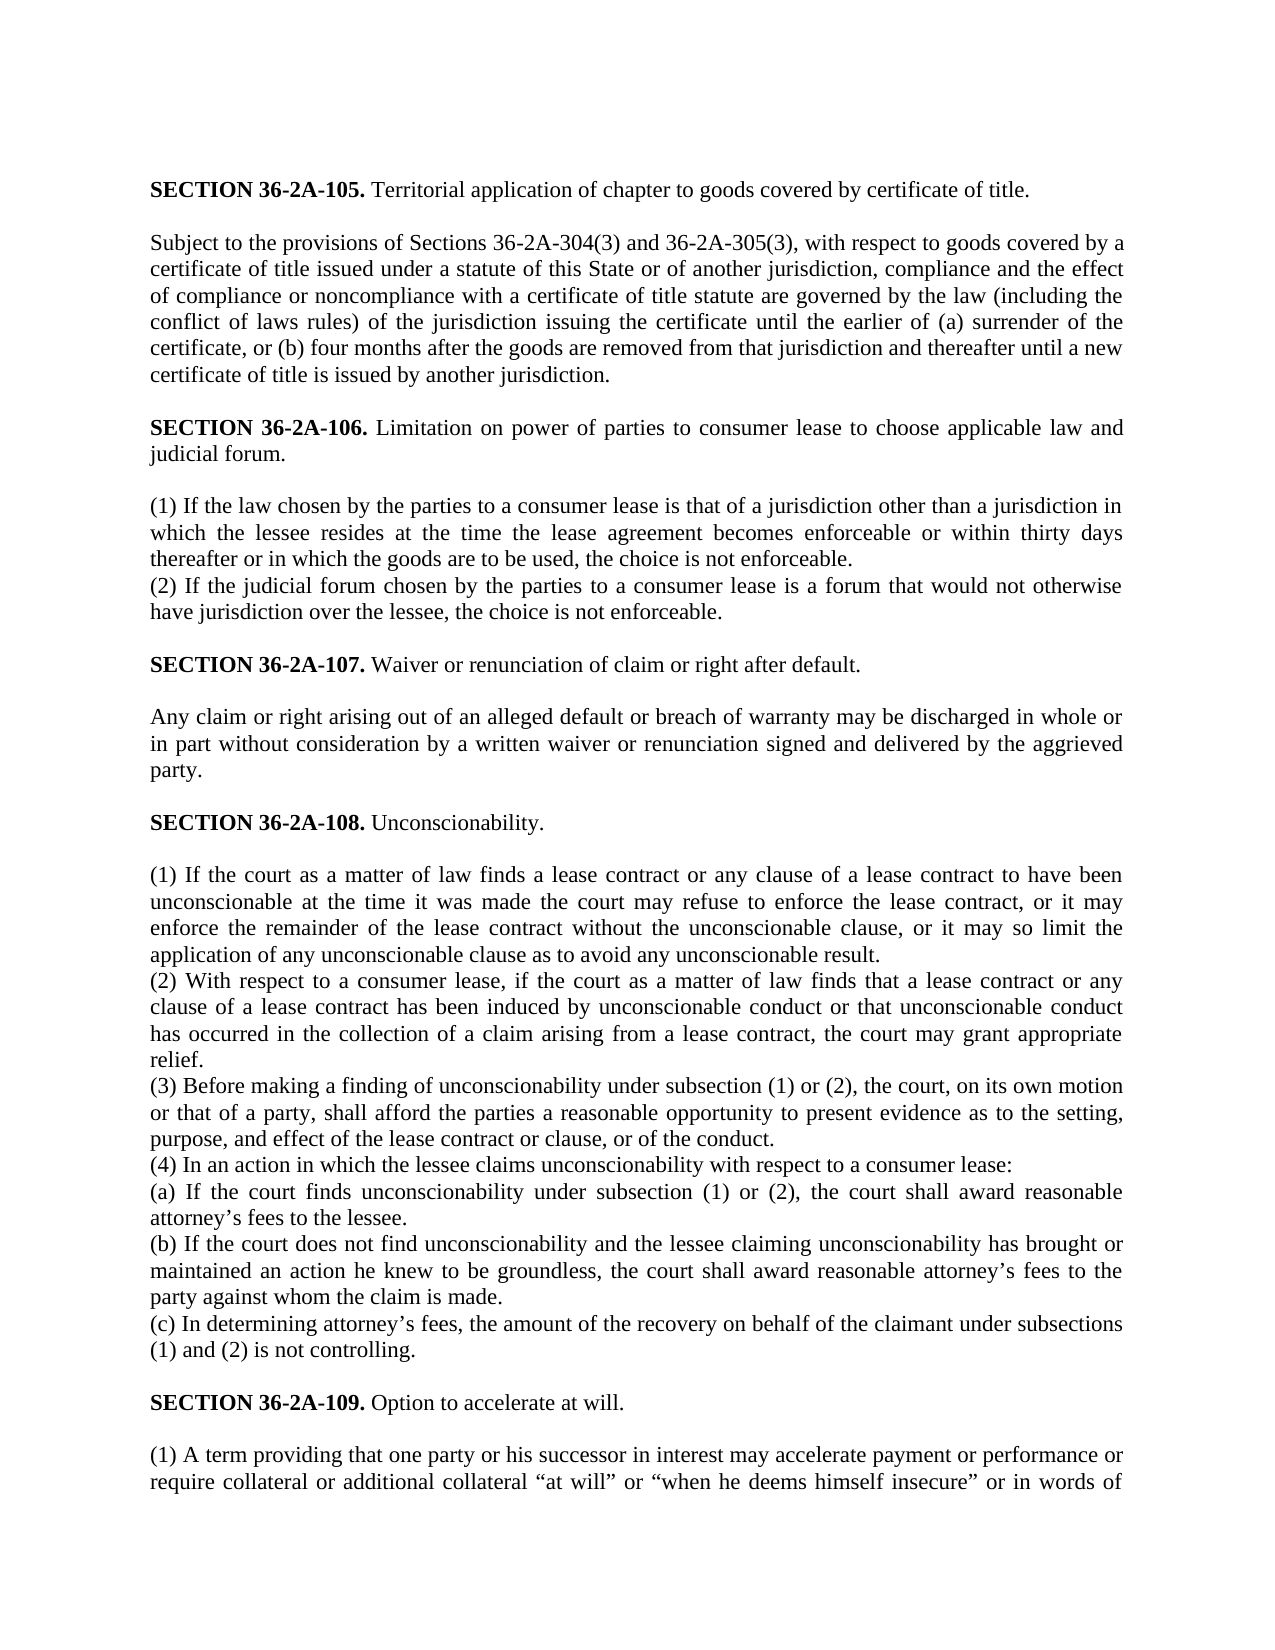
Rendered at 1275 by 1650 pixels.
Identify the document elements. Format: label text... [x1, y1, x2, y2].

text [150, 1441, 1125, 1494]
text Subject to the provisions of Sections 36-2A-304(3) and 36-2A-305(3), with respect to goods covered by a certificate of title issued under a statute of this State or of another jurisdiction, compliance and the effect of compliance or noncompliance with a certificate of title statute are governed by the law (including the conflict of laws rules) of the jurisdiction issuing the certificate until the earlier of (a) surrender of the certificate, or (b) four months after the goods are removed from that jurisdiction and thereafter until a new certificate of title is issued by another jurisdiction. [150, 229, 1125, 387]
text (1) If the court as a matter of law finds a lease contract or any clause of a lease contract to have been unconscionable at the time it was made the court may refuse to enforce the lease contract, or it may enforce the remainder of the lease contract without the unconscionable clause, or it may so limit the application of any unconscionable clause as to avoid any unconscionable result. [150, 862, 1125, 967]
text SECTION 36-2A-108. Unconscionability. [150, 809, 1125, 835]
text Any claim or right arising out of an alleged default or breach of warranty may be discharged in whole or in part without consideration by a written waiver or renunciation signed and delivered by the aggrieved party. [150, 703, 1125, 782]
text (3) Before making a finding of unconscionability under subsection (1) or (2), the court, on its own motion or that of a party, shall afford the parties a reasonable opportunity to present evidence as to the setting, purpose, and effect of the lease contract or clause, or of the conduct. [150, 1072, 1125, 1151]
text (1) If the law chosen by the parties to a consumer lease is that of a jurisdiction other than a jurisdiction in which the lessee resides at the time the lease agreement becomes enforceable or within thirty days thereafter or in which the goods are to be used, the choice is not enforceable. [150, 493, 1125, 572]
text SECTION 36-2A-105. Territorial application of chapter to goods covered by certificate of title. [150, 176, 1125, 203]
text SECTION 36-2A-106. Limitation on power of parties to consumer lease to choose applicable law and judicial forum. [150, 413, 1125, 466]
text (c) In determining attorney’s fees, the amount of the recovery on behalf of the claimant under subsections (1) and (2) is not controlling. [150, 1309, 1125, 1362]
text (4) In an action in which the lessee claims unconscionability with respect to a consumer lease: [150, 1151, 1125, 1178]
text (2) With respect to a consumer lease, if the court as a matter of law finds that a lease contract or any clause of a lease contract has been induced by unconscionable conduct or that unconscionable conduct has occurred in the collection of a claim arising from a lease contract, the court may grant appropriate relief. [150, 967, 1125, 1072]
text (2) If the judicial forum chosen by the parties to a consumer lease is a forum that would not otherwise have jurisdiction over the lessee, the choice is not enforceable. [150, 572, 1125, 624]
text (a) If the court finds unconscionability under subsection (1) or (2), the court shall award reasonable attorney’s fees to the lessee. [150, 1178, 1125, 1231]
text SECTION 36-2A-107. Waiver or renunciation of claim or right after default. [150, 651, 1125, 677]
text (b) If the court does not find unconscionability and the lessee claiming unconscionability has brought or maintained an action he knew to be groundless, the court shall award reasonable attorney’s fees to the party against whom the claim is made. [150, 1231, 1125, 1309]
text SECTION 36-2A-109. Option to accelerate at will. [150, 1389, 1125, 1415]
